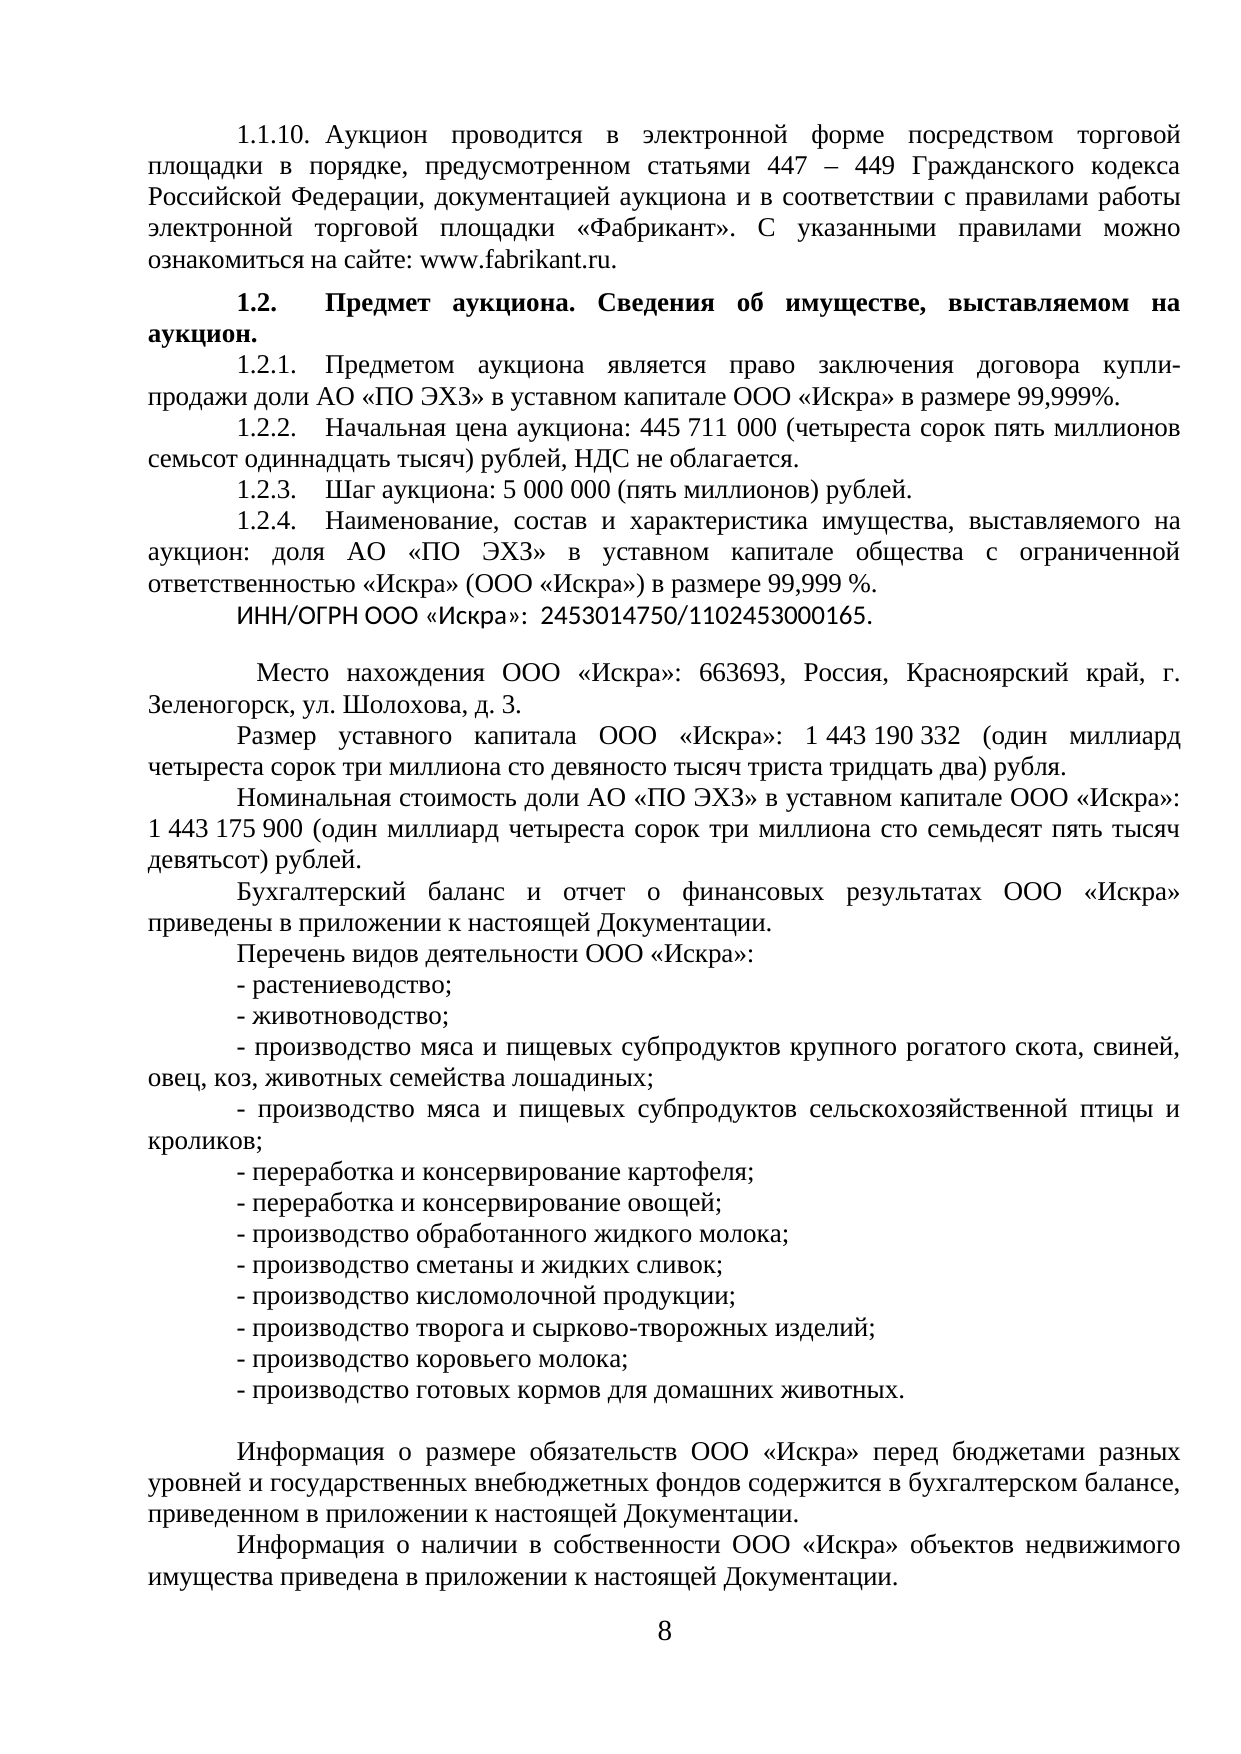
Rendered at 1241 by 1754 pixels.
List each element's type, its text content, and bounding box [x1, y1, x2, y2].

text - производство обработанного жидкого молока; [148, 1217, 1181, 1248]
text - производство мяса и пищевых субпродуктов крупного рогатого скота, свиней, овец, коз, животных семейства лошадиных; [148, 1030, 1181, 1093]
text ИНН/ОГРН ООО «Искра»: 2453014750/1102453000165. [185, 598, 1181, 631]
text - производство мяса и пищевых субпродуктов сельскохозяйственной птицы и кроликов; [148, 1093, 1181, 1155]
list Информация о размере обязательств ООО «Искра» перед бюджетами разных уровней и государственных внебюджетных фондов содержится в бухгалтерском балансе, приведенном в приложении к настоящей Документации. [148, 1435, 1181, 1529]
text Аукцион проводится в электронной форме посредством торговой площадки в порядке, предусмотренном статьями 447 – 449 Гражданского кодекса Российской Федерации, документацией аукциона и в соответствии с правилами работы электронной торговой площадки «Фабрикант». С указанными правилами можно ознакомиться на сайте: www.fabrikant.ru. [148, 118, 1181, 274]
list Размер уставного капитала ООО «Искра»: 1 443 190 332 (один миллиард четыреста сорок три миллиона сто девяносто тысяч триста тридцать два) рубля. [148, 719, 1181, 781]
text - растениеводство; [148, 968, 1181, 999]
text Начальная цена аукциона: 445 711 000 (четыреста сорок пять миллионов семьсот одиннадцать тысяч) рублей, НДС не облагается. [148, 411, 1181, 473]
text - переработка и консервирование овощей; [148, 1186, 1181, 1217]
text - производство сметаны и жидких сливок; [148, 1248, 1181, 1279]
subtitle Предмет аукциона. Сведения об имуществе, выставляемом на аукцион. [148, 286, 1181, 349]
text - производство коровьего молока; [148, 1342, 1181, 1373]
text - животноводство; [148, 999, 1181, 1030]
list Место нахождения ООО «Искра»: 663693, Россия, Красноярский край, г. Зеленогорск, ул. Шолохова, д. 3. [148, 657, 1181, 719]
list Бухгалтерский баланс и отчет о финансовых результатах ООО «Искра» приведены в приложении к настоящей Документации. [148, 874, 1181, 937]
list Перечень видов деятельности ООО «Искра»: [148, 937, 1181, 968]
text - производство творога и сырково-творожных изделий; [148, 1311, 1181, 1342]
text Предметом аукциона является право заключения договора купли-продажи доли АО «ПО ЭХЗ» в уставном капитале ООО «Искра» в размере 99,999%. [148, 349, 1181, 411]
list Номинальная стоимость доли АО «ПО ЭХЗ» в уставном капитале ООО «Искра»: 1 443 175 900 (один миллиард четыреста сорок три миллиона сто семьдесят пять тысяч девятьсот) рублей. [148, 781, 1181, 874]
text Наименование, состав и характеристика имущества, выставляемого на аукцион: доля АО «ПО ЭХЗ» в уставном капитале общества с ограниченной ответственностью «Искра» (ООО «Искра») в размере 99,999 %. [148, 504, 1181, 598]
text - производство кисломолочной продукции; [148, 1279, 1181, 1311]
text - переработка и консервирование картофеля; [148, 1155, 1181, 1186]
text - производство готовых кормов для домашних животных. [148, 1373, 1181, 1404]
text Шаг аукциона: 5 000 000 (пять миллионов) рублей. [148, 473, 1181, 504]
list Информация о наличии в собственности ООО «Искра» объектов недвижимого имущества приведена в приложении к настоящей Документации. [148, 1529, 1181, 1591]
